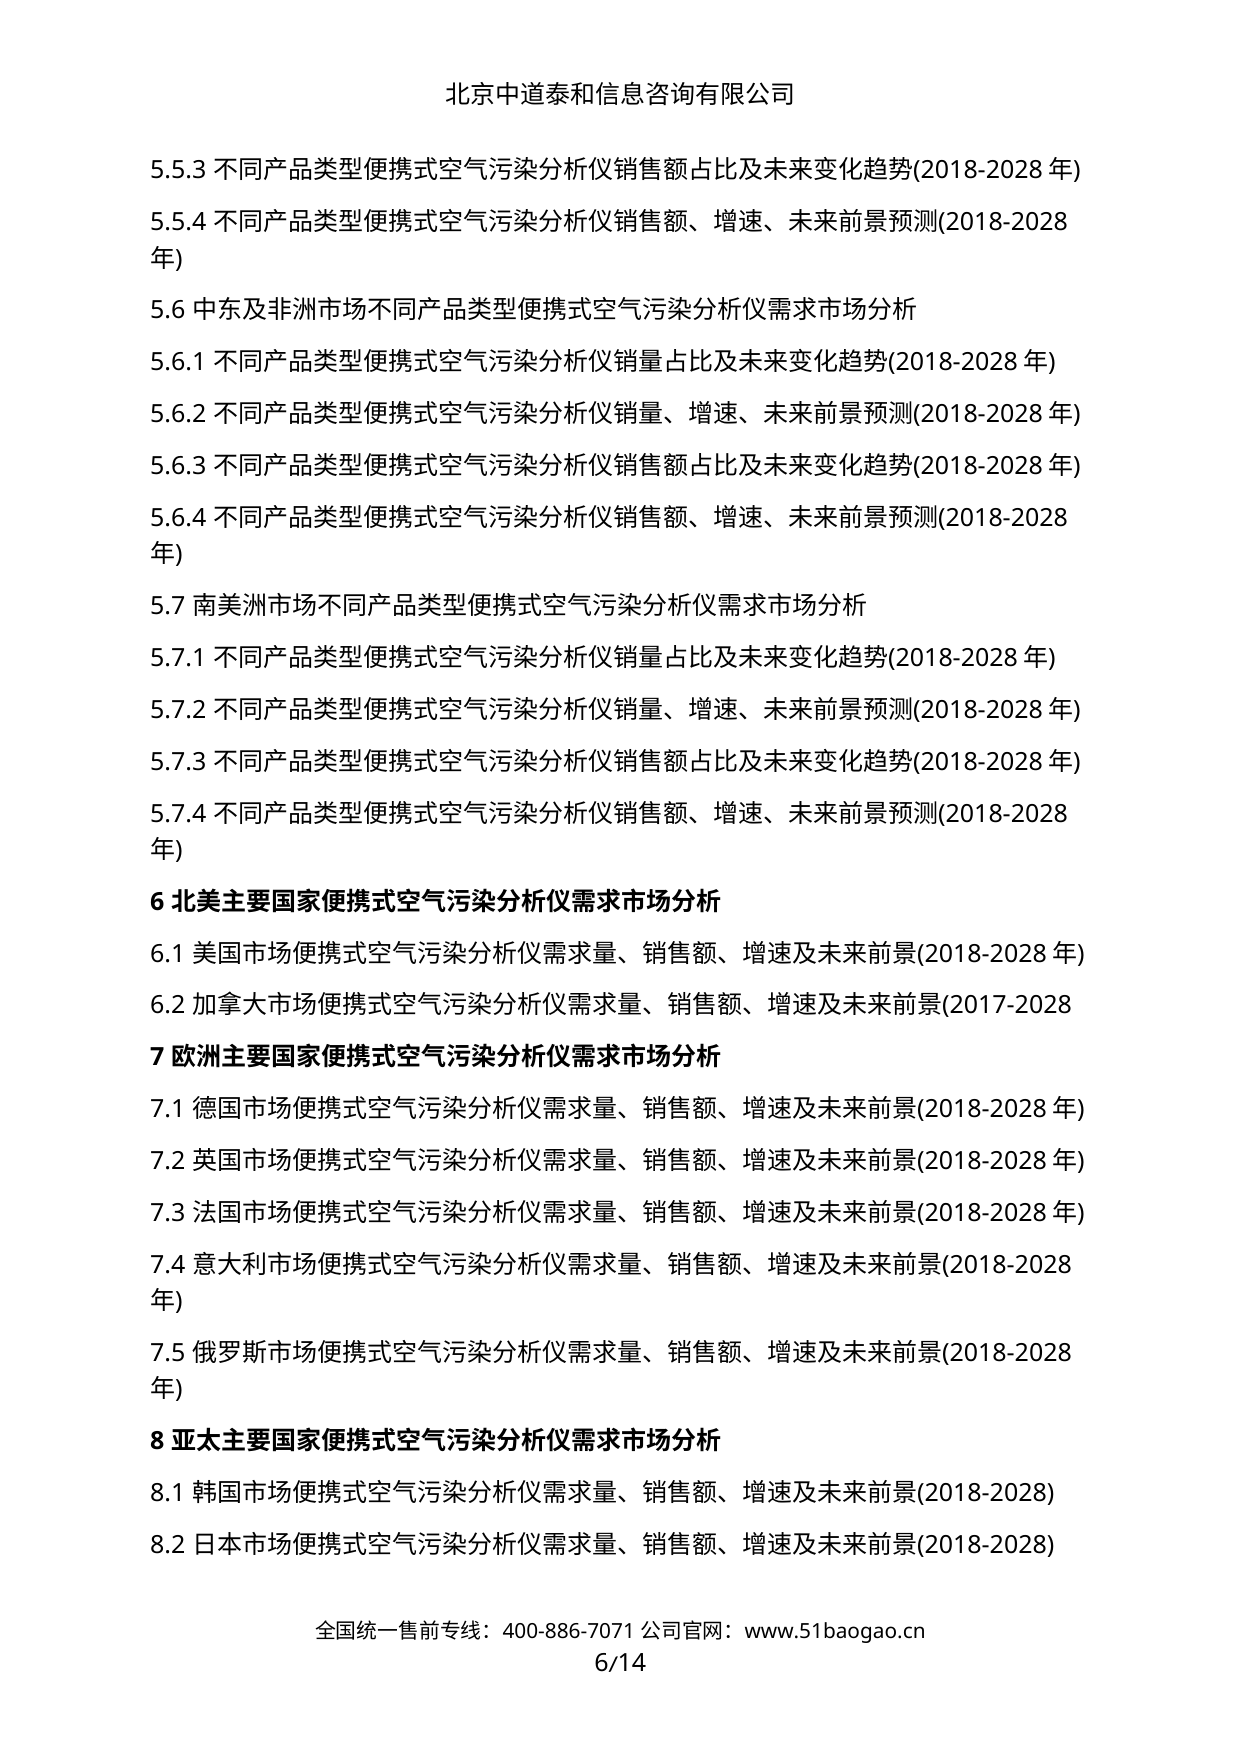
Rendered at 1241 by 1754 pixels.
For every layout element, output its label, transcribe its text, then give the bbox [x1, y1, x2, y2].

text 6 北美主要国家便携式空气污染分析仪需求市场分析 [150, 881, 1090, 917]
text 5.7.4 不同产品类型便携式空气污染分析仪销售额、增速、未来前景预测(2018-2028年) [150, 793, 1090, 866]
text 8.1 韩国市场便携式空气污染分析仪需求量、销售额、增速及未来前景(2018-2028) [150, 1472, 1090, 1509]
text 6.1 美国市场便携式空气污染分析仪需求量、销售额、增速及未来前景(2018-2028年) [150, 933, 1090, 969]
text 5.6.3 不同产品类型便携式空气污染分析仪销售额占比及未来变化趋势(2018-2028年) [150, 446, 1090, 482]
text 7.4 意大利市场便携式空气污染分析仪需求量、销售额、增速及未来前景(2018-2028年) [150, 1244, 1090, 1317]
text 8.2 日本市场便携式空气污染分析仪需求量、销售额、增速及未来前景(2018-2028) [150, 1524, 1090, 1561]
text 7.3 法国市场便携式空气污染分析仪需求量、销售额、增速及未来前景(2018-2028年) [150, 1192, 1090, 1229]
text 5.5.4 不同产品类型便携式空气污染分析仪销售额、增速、未来前景预测(2018-2028年) [150, 202, 1090, 274]
text 5.6.1 不同产品类型便携式空气污染分析仪销量占比及未来变化趋势(2018-2028年) [150, 342, 1090, 378]
text 5.7.1 不同产品类型便携式空气污染分析仪销量占比及未来变化趋势(2018-2028年) [150, 637, 1090, 674]
text 5.6 中东及非洲市场不同产品类型便携式空气污染分析仪需求市场分析 [150, 290, 1090, 326]
text 5.6.2 不同产品类型便携式空气污染分析仪销量、增速、未来前景预测(2018-2028年) [150, 394, 1090, 430]
text 6.2 加拿大市场便携式空气污染分析仪需求量、销售额、增速及未来前景(2017-2028 [150, 985, 1090, 1021]
text 5.7 南美洲市场不同产品类型便携式空气污染分析仪需求市场分析 [150, 586, 1090, 622]
text 5.5.3 不同产品类型便携式空气污染分析仪销售额占比及未来变化趋势(2018-2028年) [150, 150, 1090, 186]
text 7.5 俄罗斯市场便携式空气污染分析仪需求量、销售额、增速及未来前景(2018-2028年) [150, 1332, 1090, 1405]
text 7.1 德国市场便携式空气污染分析仪需求量、销售额、增速及未来前景(2018-2028年) [150, 1089, 1090, 1125]
text 7 欧洲主要国家便携式空气污染分析仪需求市场分析 [150, 1037, 1090, 1073]
text 8 亚太主要国家便携式空气污染分析仪需求市场分析 [150, 1421, 1090, 1457]
text 5.6.4 不同产品类型便携式空气污染分析仪销售额、增速、未来前景预测(2018-2028年) [150, 497, 1090, 570]
text 5.7.3 不同产品类型便携式空气污染分析仪销售额占比及未来变化趋势(2018-2028年) [150, 741, 1090, 777]
text 7.2 英国市场便携式空气污染分析仪需求量、销售额、增速及未来前景(2018-2028年) [150, 1141, 1090, 1177]
text 5.7.2 不同产品类型便携式空气污染分析仪销量、增速、未来前景预测(2018-2028年) [150, 689, 1090, 726]
